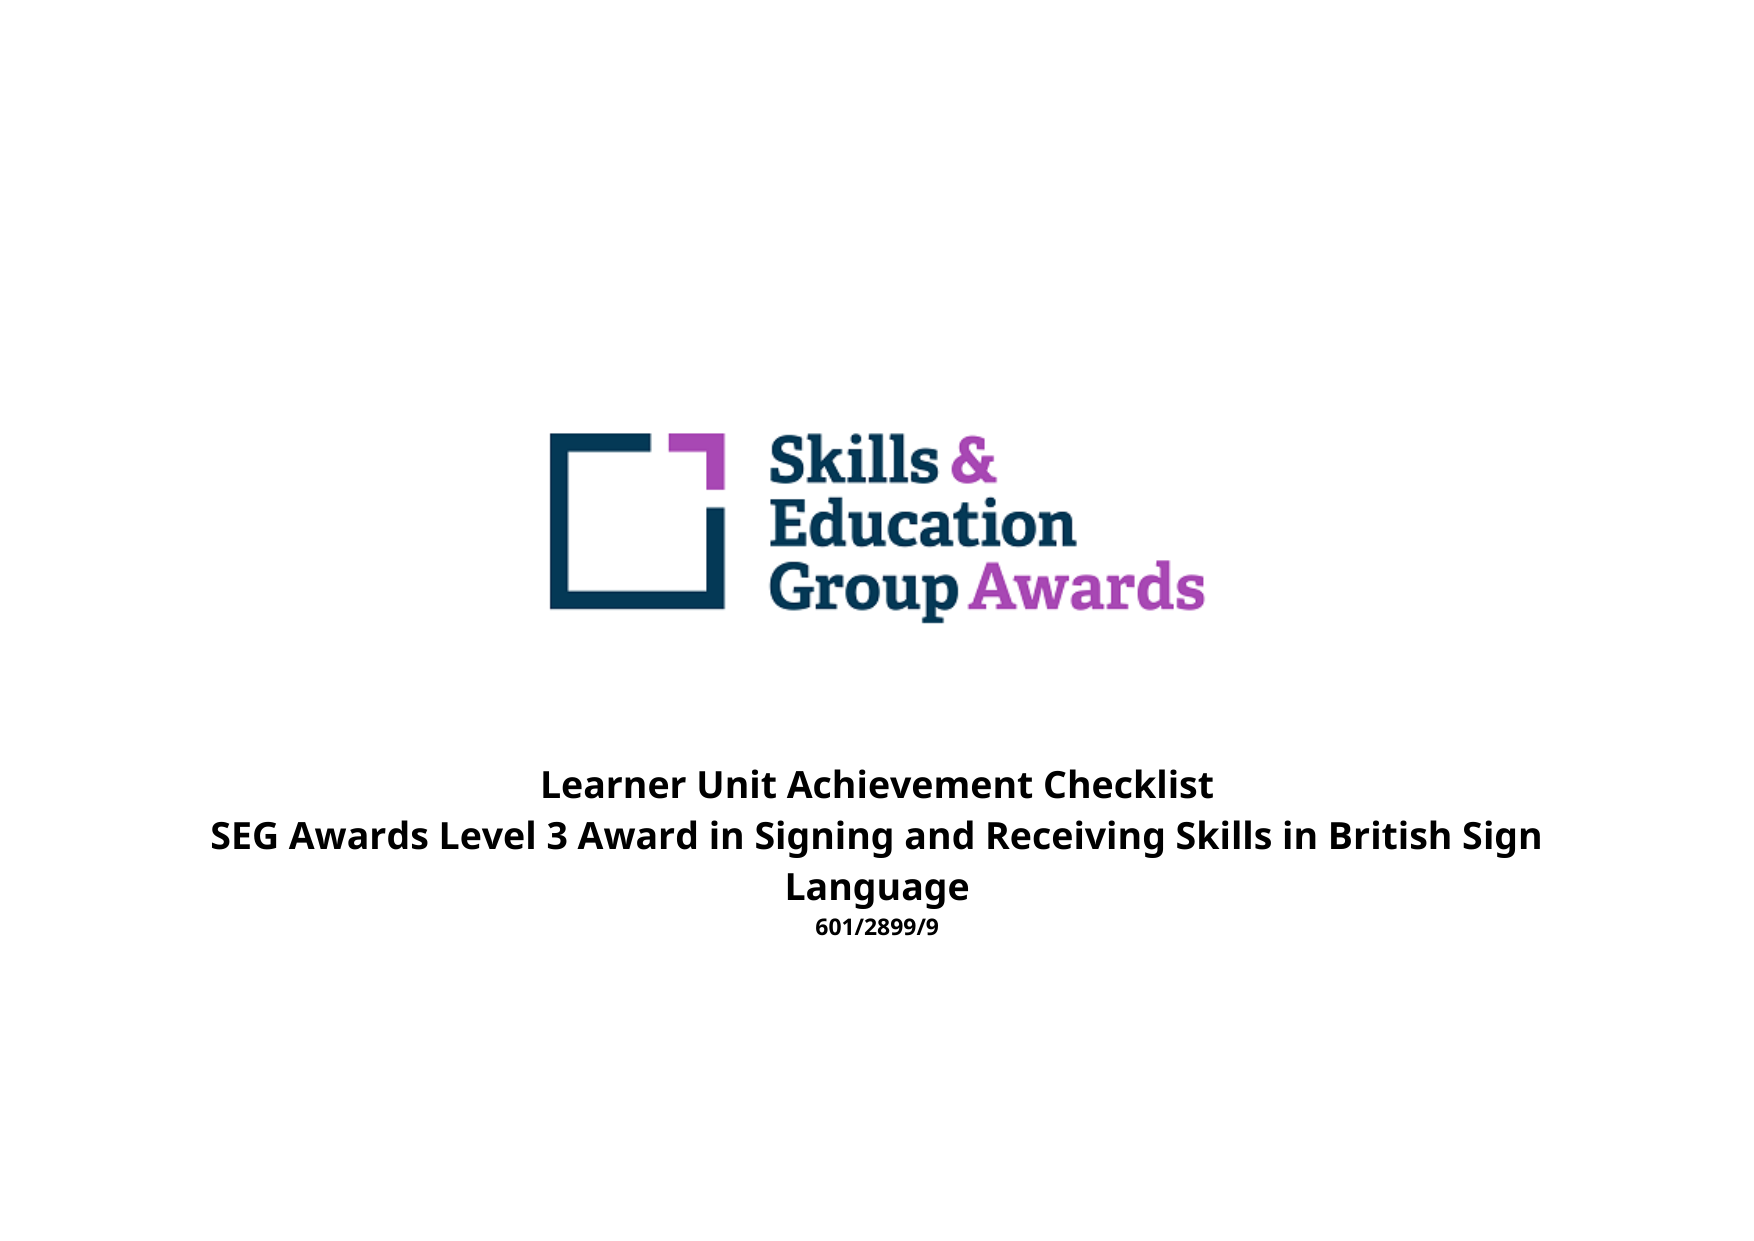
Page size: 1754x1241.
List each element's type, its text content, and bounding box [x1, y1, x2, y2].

picture [541, 429, 1213, 628]
text SEG Awards Level 3 Award in Signing and Receiving Skills in British Sign Language [150, 809, 1604, 911]
text 601/2899/9 [150, 911, 1604, 942]
text Learner Unit Achievement Checklist [150, 758, 1604, 809]
